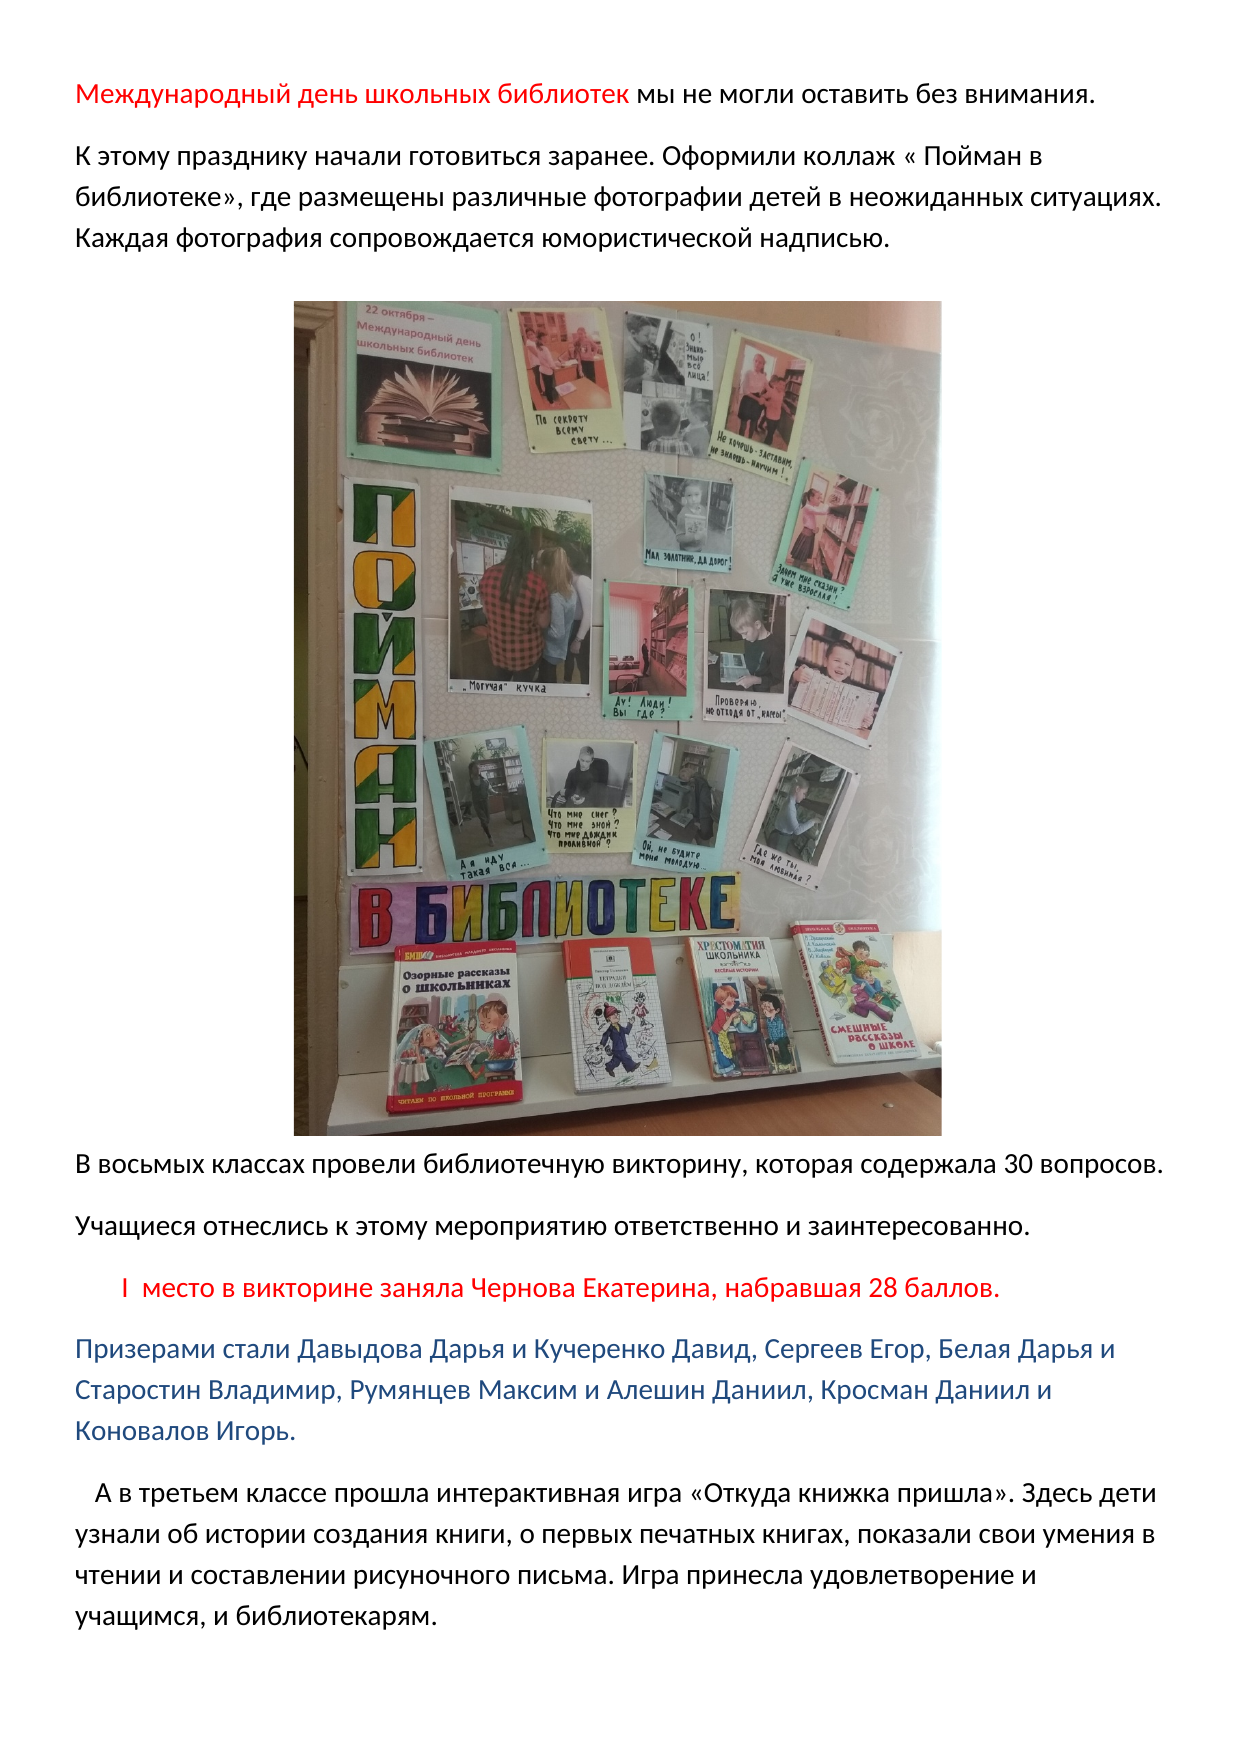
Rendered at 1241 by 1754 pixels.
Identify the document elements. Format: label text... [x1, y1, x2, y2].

text I место в викторине заняла Чернова Екатерина, набравшая 28 баллов. [75, 1269, 1165, 1304]
text Учащиеся отнеслись к этому мероприятию ответственно и заинтересованно. [75, 1207, 1165, 1243]
text Призерами стали Давыдова Дарья и Кучеренко Давид, Сергеев Егор, Белая Дарья и Старостин Владимир, Румянцев Максим и Алешин Даниил, Кросман Даниил и Коновалов Игорь. [75, 1331, 1165, 1448]
text В восьмых классах провели библиотечную викторину, которая содержала 30 вопросов. [75, 1145, 1165, 1181]
text Международный день школьных библиотек мы не могли оставить без внимания. [75, 75, 1165, 111]
picture [293, 301, 942, 1136]
text К этому празднику начали готовиться заранее. Оформили коллаж « Пойман в библиотеке», где размещены различные фотографии детей в неожиданных ситуациях. Каждая фотография сопровождается юмористической надписью. [75, 137, 1165, 254]
text А в третьем классе прошла интерактивная игра «Откуда книжка пришла». Здесь дети узнали об истории создания книги, о первых печатных книгах, показали свои умения в чтении и составлении рисуночного письма. Игра принесла удовлетворение и учащимся, и библиотекарям. [75, 1474, 1165, 1633]
